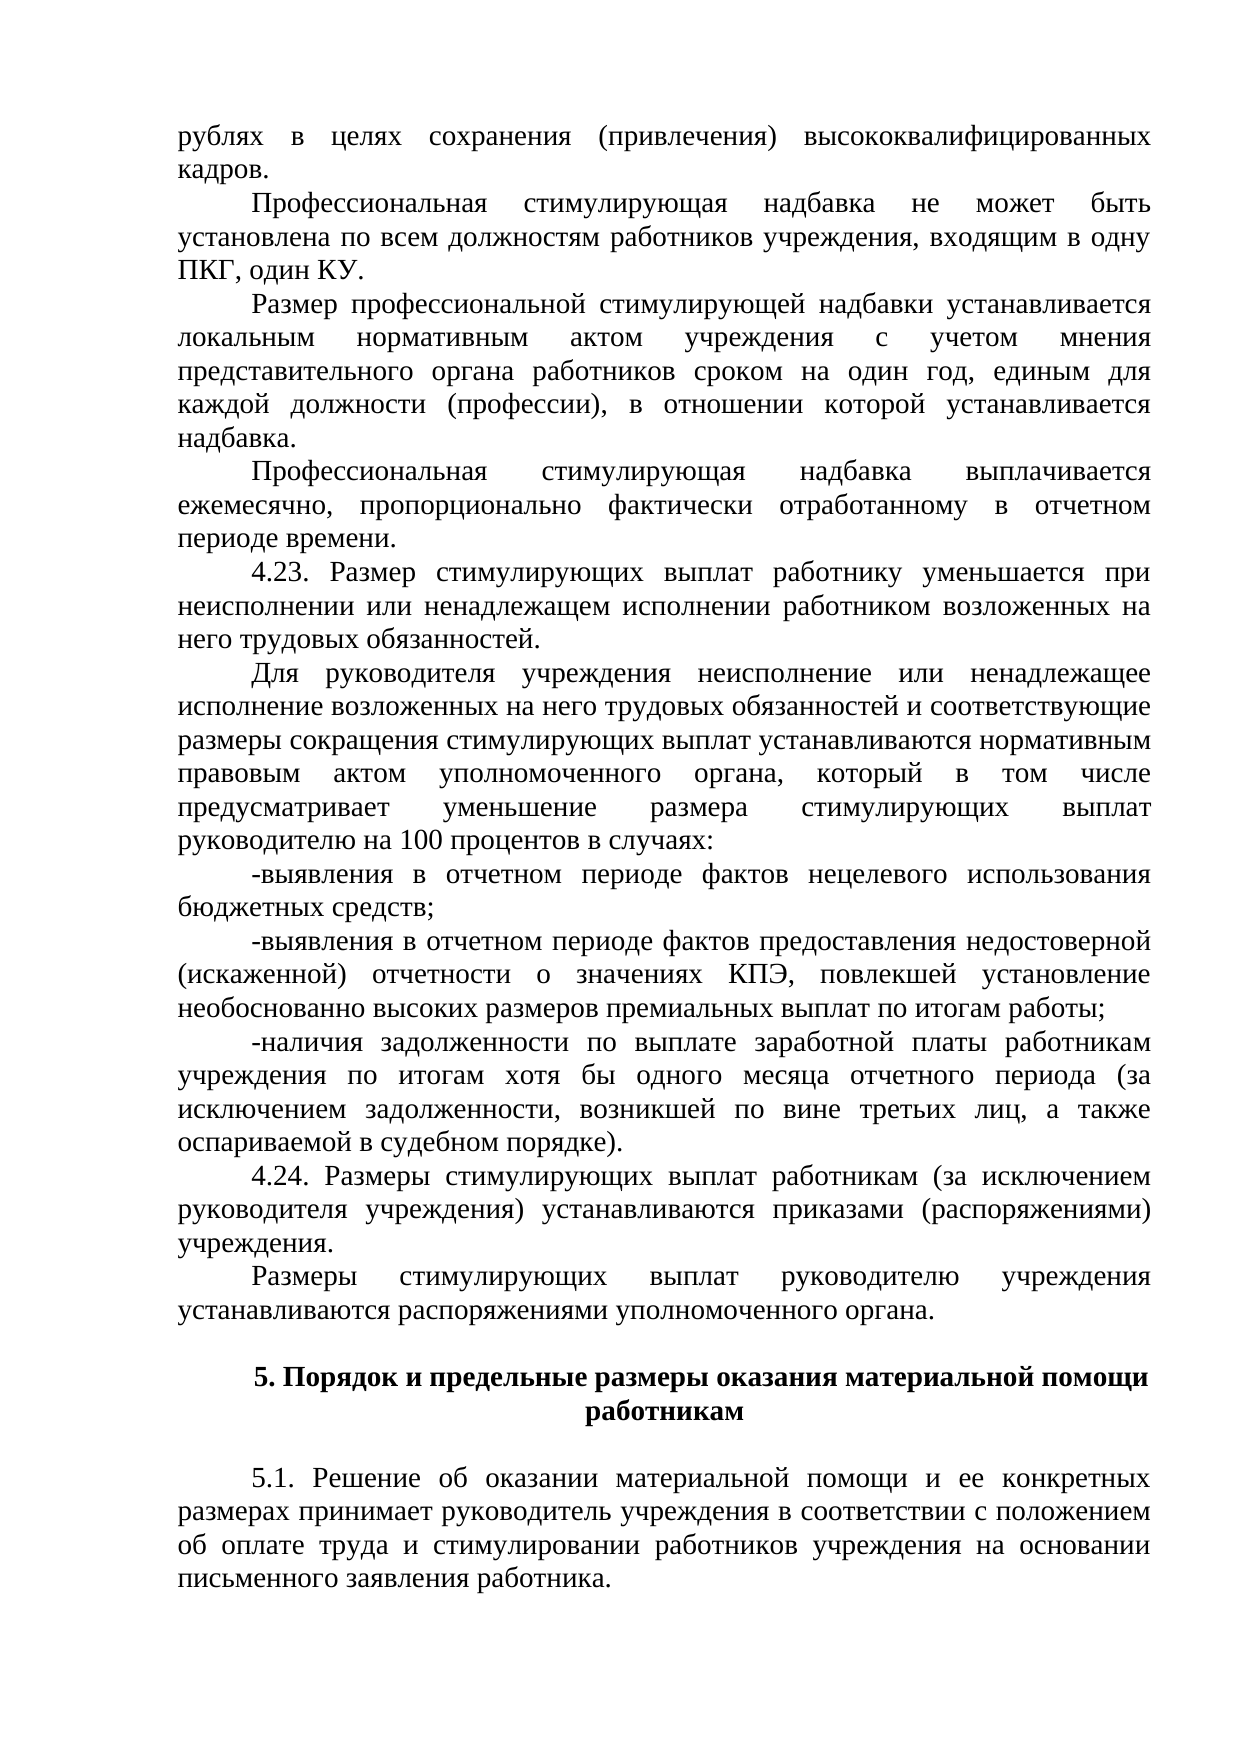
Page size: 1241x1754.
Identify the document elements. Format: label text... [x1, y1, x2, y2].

text 4.23. Размер стимулирующих выплат работнику уменьшается при неисполнении или ненадлежащем исполнении работником возложенных на него трудовых обязанностей. [177, 554, 1152, 655]
text Профессиональная стимулирующая надбавка выплачивается ежемесячно, пропорционально фактически отработанному в отчетном периоде времени. [177, 453, 1152, 554]
text 5.1. Решение об оказании материальной помощи и ее конкретных размерах принимает руководитель учреждения в соответствии с положением об оплате труда и стимулировании работников учреждения на основании письменного заявления работника. [177, 1460, 1152, 1594]
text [177, 118, 1152, 185]
text Размеры стимулирующих выплат руководителю учреждения устанавливаются распоряжениями уполномоченного органа. [177, 1258, 1152, 1326]
text -выявления в отчетном периоде фактов предоставления недостоверной (искаженной) отчетности о значениях КПЭ, повлекшей установление необоснованно высоких размеров премиальных выплат по итогам работы; [177, 923, 1152, 1024]
text -выявления в отчетном периоде фактов нецелевого использования бюджетных средств; [177, 856, 1152, 923]
text Для руководителя учреждения неисполнение или ненадлежащее исполнение возложенных на него трудовых обязанностей и соответствующие размеры сокращения стимулирующих выплат устанавливаются нормативным правовым актом уполномоченного органа, который в том числе предусматривает уменьшение размера стимулирующих выплат руководителю на 100 процентов в случаях: [177, 655, 1152, 856]
text Размер профессиональной стимулирующей надбавки устанавливается локальным нормативным актом учреждения с учетом мнения представительного органа работников сроком на один год, единым для каждой должности (профессии), в отношении которой устанавливается надбавка. [177, 286, 1152, 453]
text Профессиональная стимулирующая надбавка не может быть установлена по всем должностям работников учреждения, входящим в одну ПКГ, один КУ. [177, 185, 1152, 286]
text -наличия задолженности по выплате заработной платы работникам учреждения по итогам хотя бы одного месяца отчетного периода (за исключением задолженности, возникшей по вине третьих лиц, а также оспариваемой в судебном порядке). [177, 1024, 1152, 1158]
text 4.24. Размеры стимулирующих выплат работникам (за исключением руководителя учреждения) устанавливаются приказами (распоряжениями) учреждения. [177, 1158, 1152, 1258]
subtitle 5. Порядок и предельные размеры оказания материальной помощи работникам [177, 1359, 1152, 1426]
